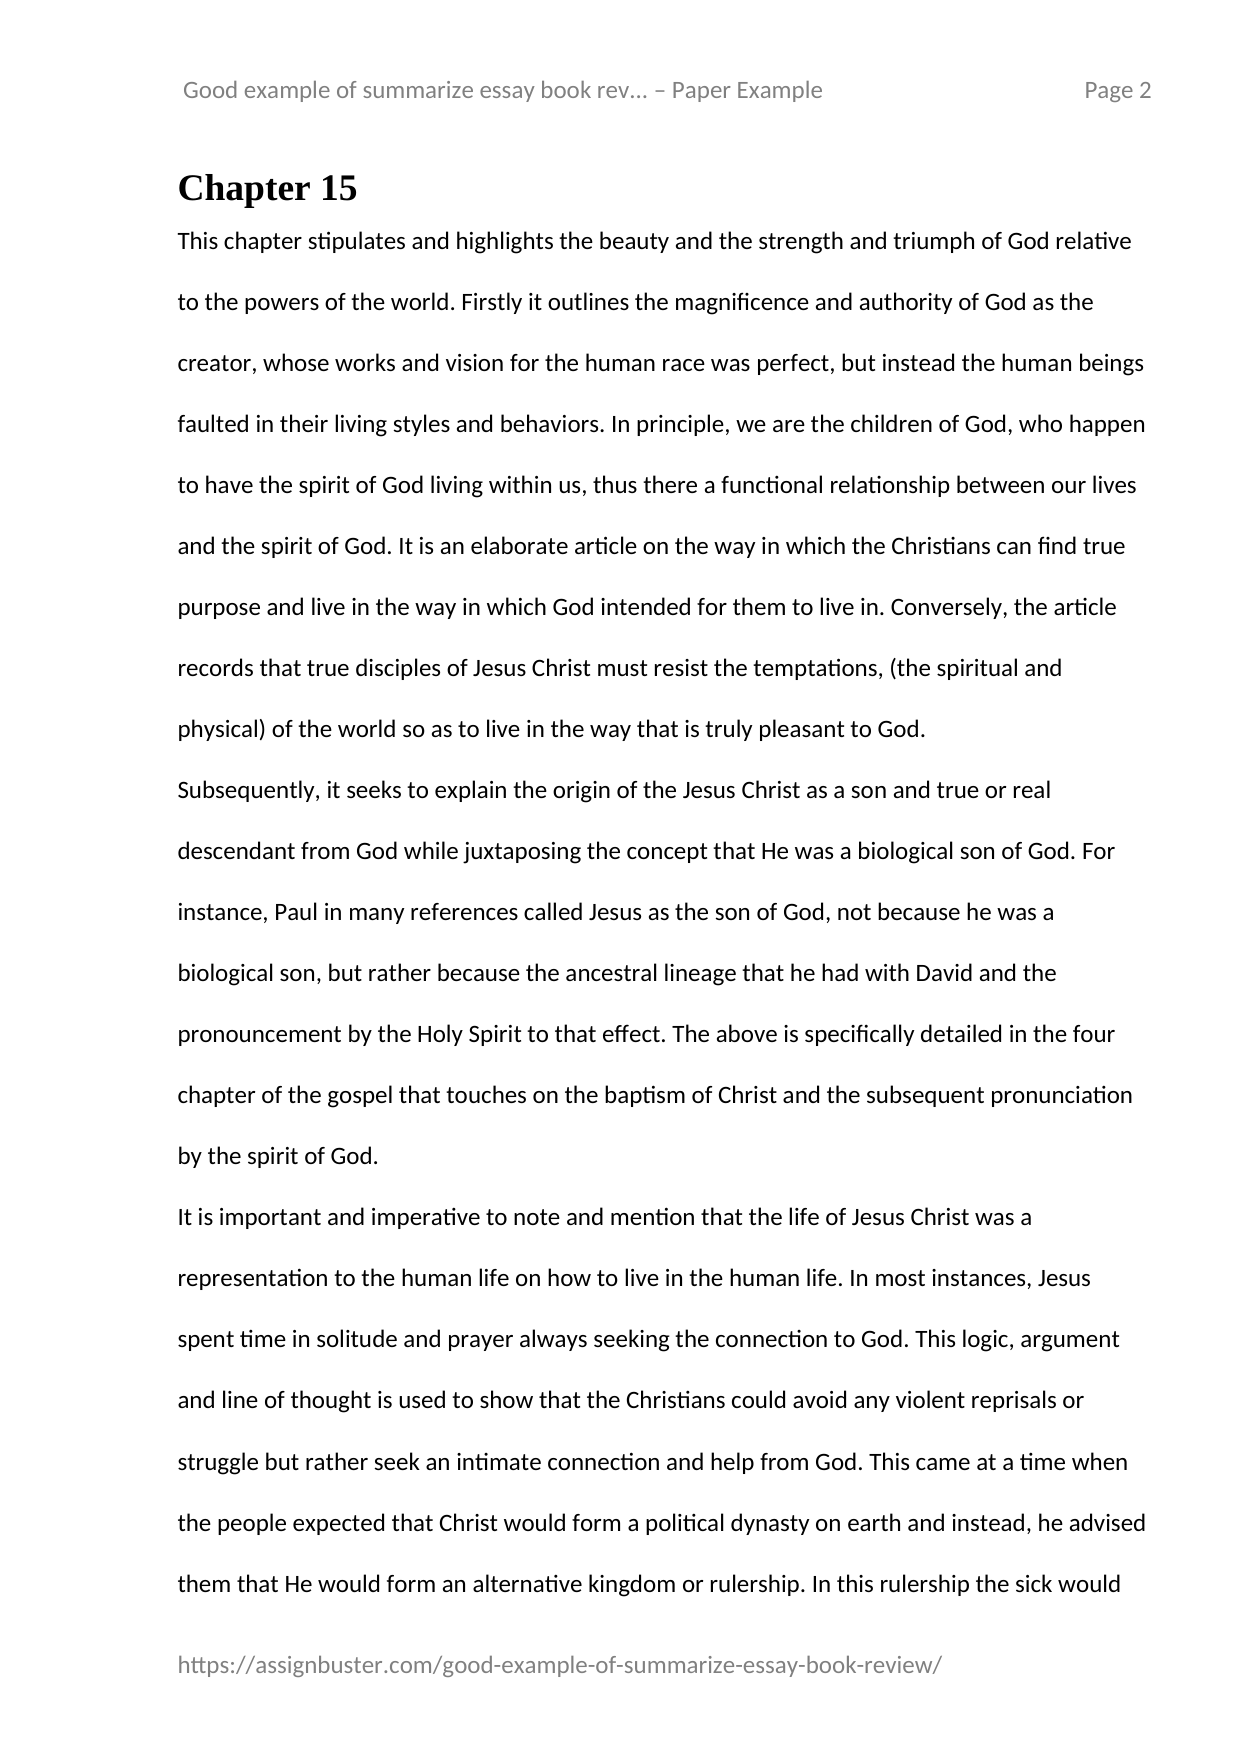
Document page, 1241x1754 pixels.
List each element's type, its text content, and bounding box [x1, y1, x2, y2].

subtitle Chapter 15 [177, 166, 1152, 209]
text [177, 225, 1152, 1598]
